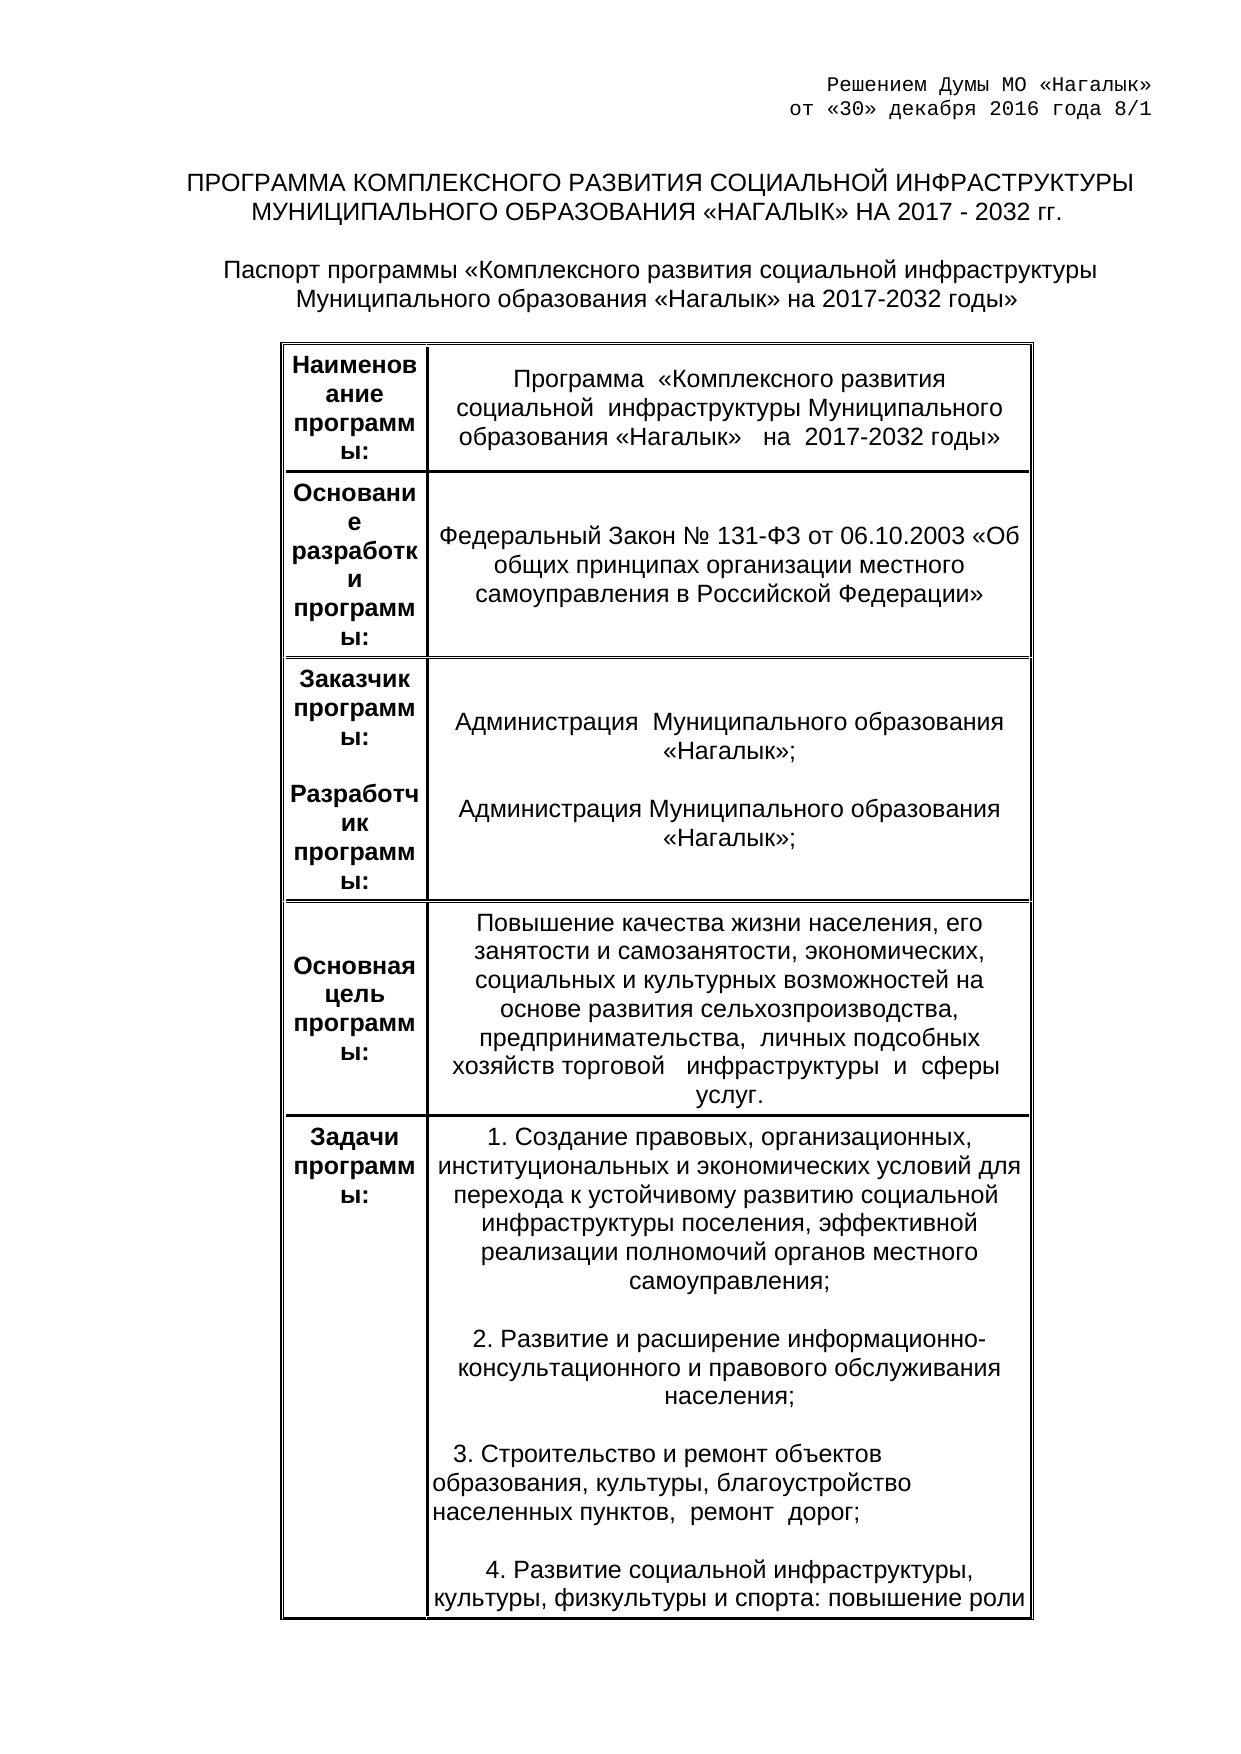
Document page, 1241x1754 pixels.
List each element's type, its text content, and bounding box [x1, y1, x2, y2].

text ПРОГРАММА КОМПЛЕКСНОГО РАЗВИТИЯ СОЦИАЛЬНОЙ ИНФРАСТРУКТУРЫ МУНИЦИПАЛЬНОГО ОБРАЗОВАНИЯ «НАГАЛЫК» НА 2017 - 2032 гг. [162, 168, 1152, 226]
table_cell Федеральный Закон № 131-ФЗ от 06.10.2003 «Об общих принципах организации местного самоуправления в Российской Федерации» [429, 470, 1030, 656]
table_cell Повышение качества жизни населения, его занятости и самозанятости, экономических, социальных и культурных возможностей на основе развития сельхозпроизводства, предпринимательства, личных подсобных хозяйств торговой инфраструктуры и сферы услуг. [429, 899, 1031, 1114]
text Решением Думы МО «Нагалык» [162, 74, 1152, 97]
table_cell Администрация Муниципального образования «Нагалык»; Администрация Муниципального образования «Нагалык»; [427, 656, 1032, 899]
table_cell Заказчик программы: Разработчик программы: [282, 656, 427, 899]
table_header Наименование программы: [282, 343, 427, 470]
table_cell Основная цель программы: [284, 899, 426, 1114]
table_cell Основание разработки программы: [284, 470, 426, 656]
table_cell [427, 1114, 1030, 1617]
table_header Программа «Комплексного развития социальной инфраструктуры Муниципального образования «Нагалык» на 2017-2032 годы» [427, 345, 1030, 470]
table_cell Задачи программы: [284, 1114, 427, 1617]
text от «30» декабря 2016 года 8/1 [162, 97, 1152, 121]
text Паспорт программы «Комплексного развития социальной инфраструктуры Муниципального образования «Нагалык» на 2017-2032 годы» [162, 255, 1152, 313]
